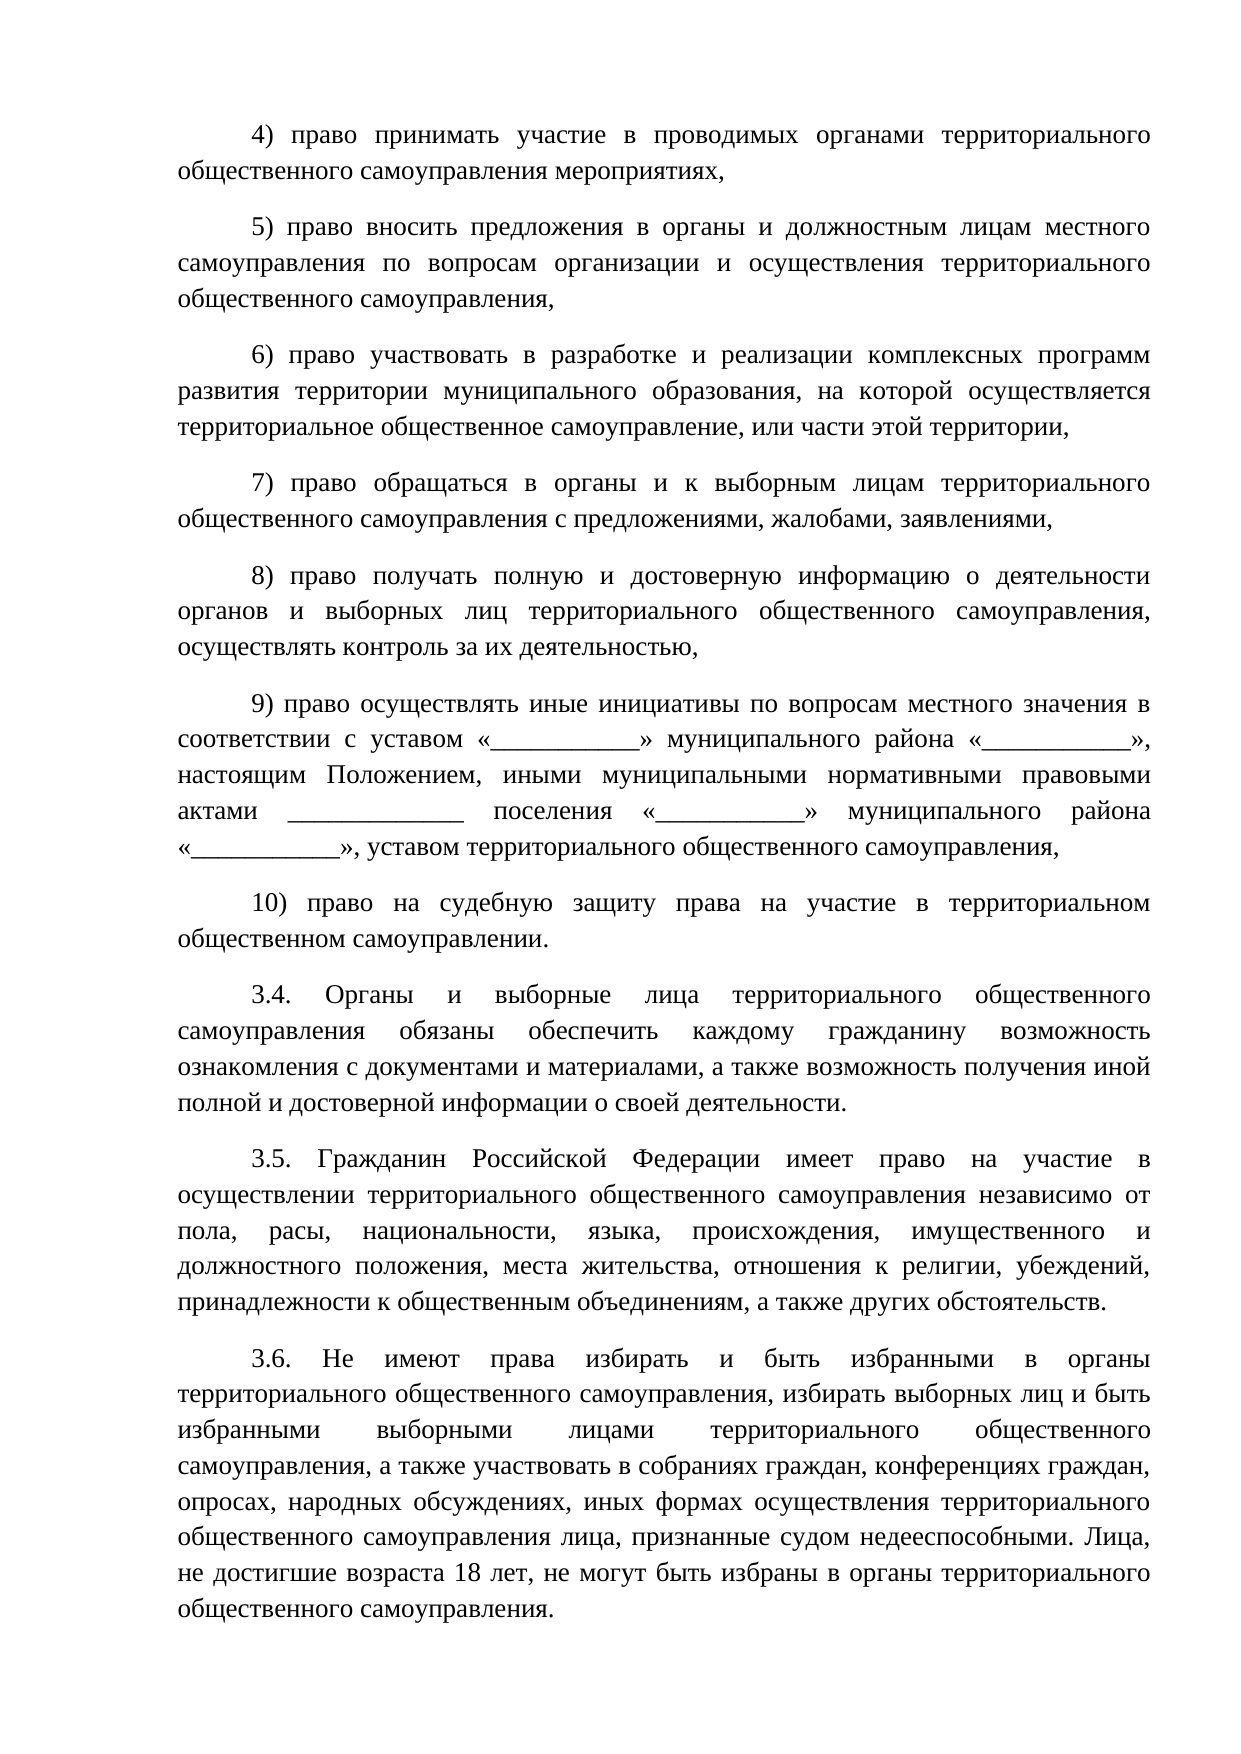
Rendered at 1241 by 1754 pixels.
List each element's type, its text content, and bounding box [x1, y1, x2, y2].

text 6) право участвовать в разработке и реализации комплексных программ развития территории муниципального образования, на которой осуществляется территориальное общественное самоуправление, или части этой территории, [177, 338, 1152, 441]
text 3.5. Гражданин Российской Федерации имеет право на участие в осуществлении территориального общественного самоуправления независимо от пола, расы, национальности, языка, происхождения, имущественного и должностного положения, места жительства, отношения к религии, убеждений, принадлежности к общественным объединениям, а также других обстоятельств. [177, 1142, 1152, 1316]
text 5) право вносить предложения в органы и должностным лицам местного самоуправления по вопросам организации и осуществления территориального общественного самоуправления, [177, 210, 1152, 313]
text 9) право осуществлять иные инициативы по вопросам местного значения в соответствии с уставом «___________» муниципального района «___________», настоящим Положением, иными муниципальными нормативными правовыми актами _____________ поселения «___________» муниципального района «___________», уставом территориального общественного самоуправления, [177, 687, 1152, 861]
text 3.4. Органы и выборные лица территориального общественного самоуправления обязаны обеспечить каждому гражданину возможность ознакомления с документами и материалами, а также возможность получения иной полной и достоверной информации о своей деятельности. [177, 978, 1152, 1117]
text 7) право обращаться в органы и к выборным лицам территориального общественного самоуправления с предложениями, жалобами, заявлениями, [177, 466, 1152, 533]
text 8) право получать полную и достоверную информацию о деятельности органов и выборных лиц территориального общественного самоуправления, осуществлять контроль за их деятельностью, [177, 559, 1152, 661]
text 10) право на судебную защиту права на участие в территориальном общественном самоуправлении. [177, 886, 1152, 953]
text 4) право принимать участие в проводимых органами территориального общественного самоуправления мероприятиях, [177, 118, 1152, 185]
text 3.6. Не имеют права избирать и быть избранными в органы территориального общественного самоуправления, избирать выборных лиц и быть избранными выборными лицами территориального общественного самоуправления, а также участвовать в собраниях граждан, конференциях граждан, опросах, народных обсуждениях, иных формах осуществления территориального общественного самоуправления лица, признанные судом недееспособными. Лица, не достигшие возраста 18 лет, не могут быть избраны в органы территориального общественного самоуправления. [177, 1342, 1152, 1623]
